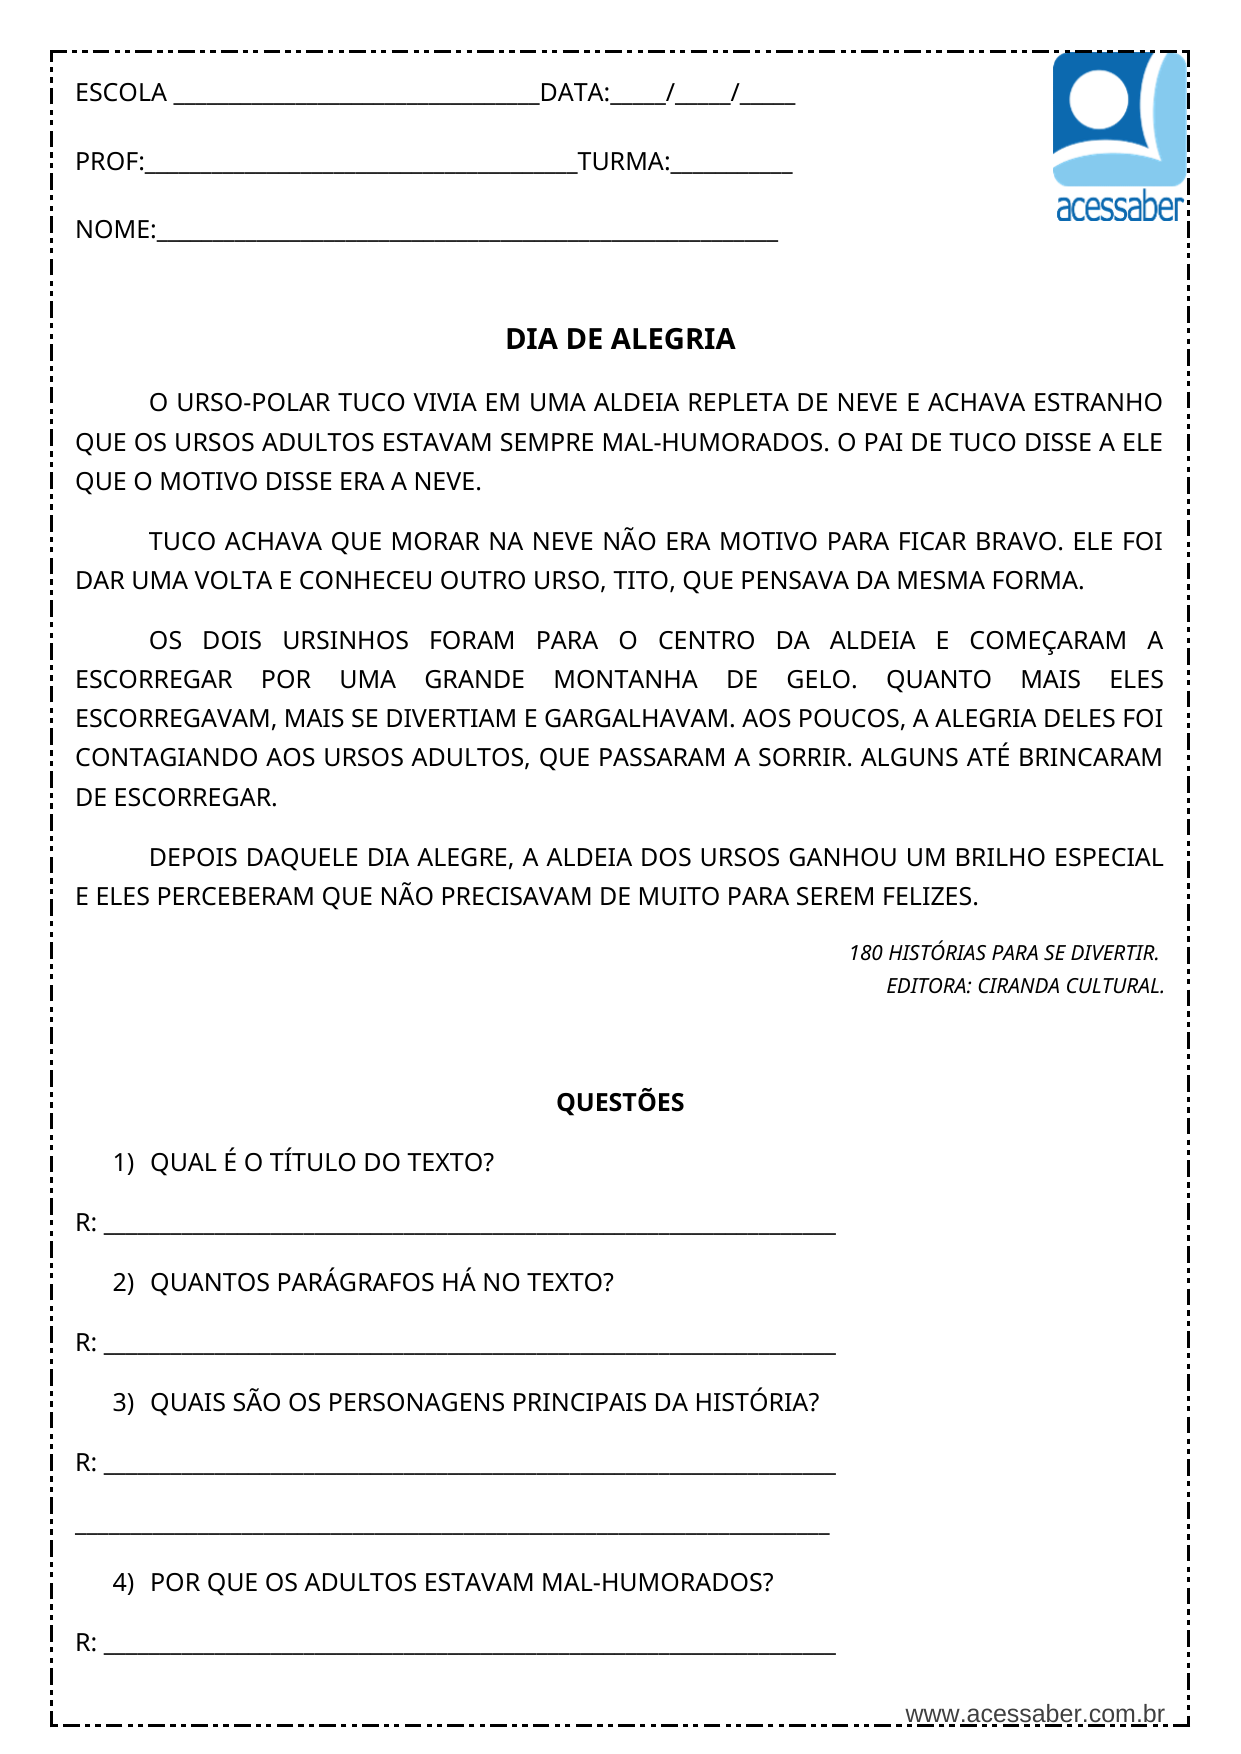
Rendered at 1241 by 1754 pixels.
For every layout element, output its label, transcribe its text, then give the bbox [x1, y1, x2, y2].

list QUAIS SÃO OS PERSONAGENS PRINCIPAIS DA HISTÓRIA? [112, 1384, 1165, 1418]
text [75, 1504, 1165, 1538]
text R: __________________________________________________________________ [75, 1204, 1165, 1238]
list QUAL É O TÍTULO DO TEXTO? [112, 1144, 1165, 1178]
text NOME:________________________________________________________ [75, 211, 1165, 245]
text OS DOIS URSINHOS FORAM PARA O CENTRO DA ALDEIA E COMEÇARAM A ESCORREGAR POR UMA GRANDE MONTANHA DE GELO. QUANTO MAIS ELES ESCORREGAVAM, MAIS SE DIVERTIAM E GARGALHAVAM. AOS POUCOS, A ALEGRIA DELES FOI CONTAGIANDO AOS URSOS ADULTOS, QUE PASSARAM A SORRIR. ALGUNS ATÉ BRINCARAM DE ESCORREGAR. [75, 622, 1165, 813]
text DIA DE ALEGRIA [75, 318, 1165, 358]
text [75, 1444, 1165, 1478]
list QUANTOS PARÁGRAFOS HÁ NO TEXTO? [112, 1264, 1165, 1298]
text PROF:_______________________________________TURMA:___________ [75, 143, 1165, 177]
text O URSO-POLAR TUCO VIVIA EM UMA ALDEIA REPLETA DE NEVE E ACHAVA ESTRANHO QUE OS URSOS ADULTOS ESTAVAM SEMPRE MAL-HUMORADOS. O PAI DE TUCO DISSE A ELE QUE O MOTIVO DISSE ERA A NEVE. [75, 385, 1165, 497]
text TUCO ACHAVA QUE MORAR NA NEVE NÃO ERA MOTIVO PARA FICAR BRAVO. ELE FOI DAR UMA VOLTA E CONHECEU OUTRO URSO, TITO, QUE PENSAVA DA MESMA FORMA. [75, 523, 1165, 597]
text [75, 1624, 1165, 1658]
text 180 HISTÓRIAS PARA SE DIVERTIR. EDITORA: CIRANDA CULTURAL. [75, 938, 1165, 999]
text R: __________________________________________________________________ [75, 1324, 1165, 1358]
text DEPOIS DAQUELE DIA ALEGRE, A ALDEIA DOS URSOS GANHOU UM BRILHO ESPECIAL E ELES PERCEBERAM QUE NÃO PRECISAVAM DE MUITO PARA SEREM FELIZES. [75, 839, 1165, 912]
picture [1052, 50, 1187, 221]
text QUESTÕES [75, 1084, 1165, 1118]
text ESCOLA _________________________________DATA:_____/_____/_____ [75, 75, 1165, 109]
list POR QUE OS ADULTOS ESTAVAM MAL-HUMORADOS? [112, 1564, 1165, 1598]
